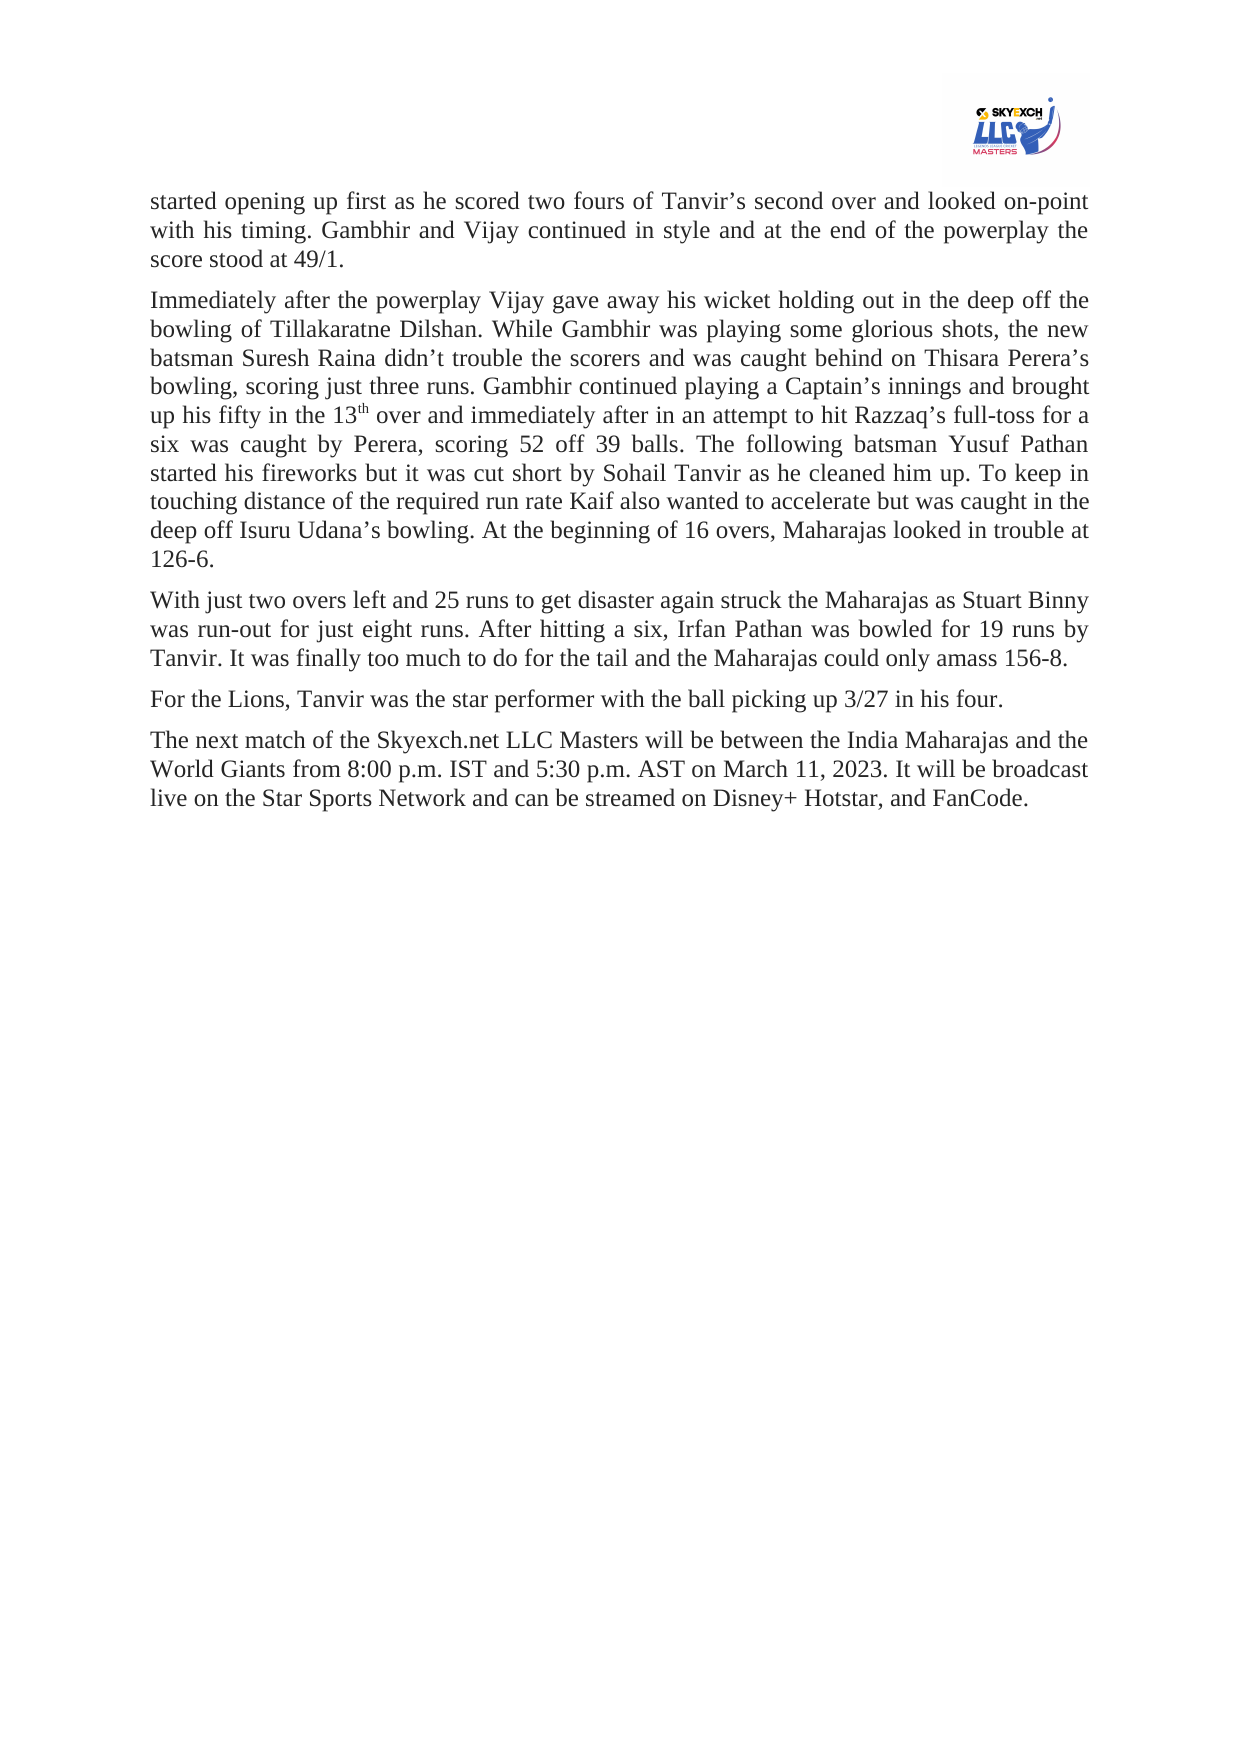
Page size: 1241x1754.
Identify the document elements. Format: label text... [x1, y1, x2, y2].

text Immediately after the powerplay Vijay gave away his wicket holding out in the deep off the bowling of Tillakaratne Dilshan. While Gambhir was playing some glorious shots, the new batsman Suresh Raina didn’t trouble the scorers and was caught behind on Thisara Perera’s bowling, scoring just three runs. Gambhir continued playing a Captain’s innings and brought up his fifty in the 13th over and immediately after in an attempt to hit Razzaq’s full-toss for a six was caught by Perera, scoring 52 off 39 balls. The following batsman Yusuf Pathan started his fireworks but it was cut short by Sohail Tanvir as he cleaned him up. To keep in touching distance of the required run rate Kaif also wanted to accelerate but was caught in the deep off Isuru Udana’s bowling. At the beginning of 16 overs, Maharajas looked in trouble at 126-6. [150, 285, 1090, 573]
text For the Lions, Tanvir was the star performer with the ball picking up 3/27 in his four. [150, 684, 1090, 713]
text With just two overs left and 25 runs to get disaster again struck the Maharajas as Stuart Binny was run-out for just eight runs. After hitting a six, Irfan Pathan was bowled for 19 runs by Tanvir. It was finally too much to do for the tail and the Maharajas could only amass 156-8. [150, 585, 1090, 671]
picture [941, 73, 1091, 187]
text The next match of the Skyexch.net LLC Masters will be between the India Maharajas and the World Giants from 8:00 p.m. IST and 5:30 p.m. AST on March 11, 2023. It will be broadcast live on the Star Sports Network and can be streamed on Disney+ Hotstar, and FanCode. [150, 725, 1090, 811]
